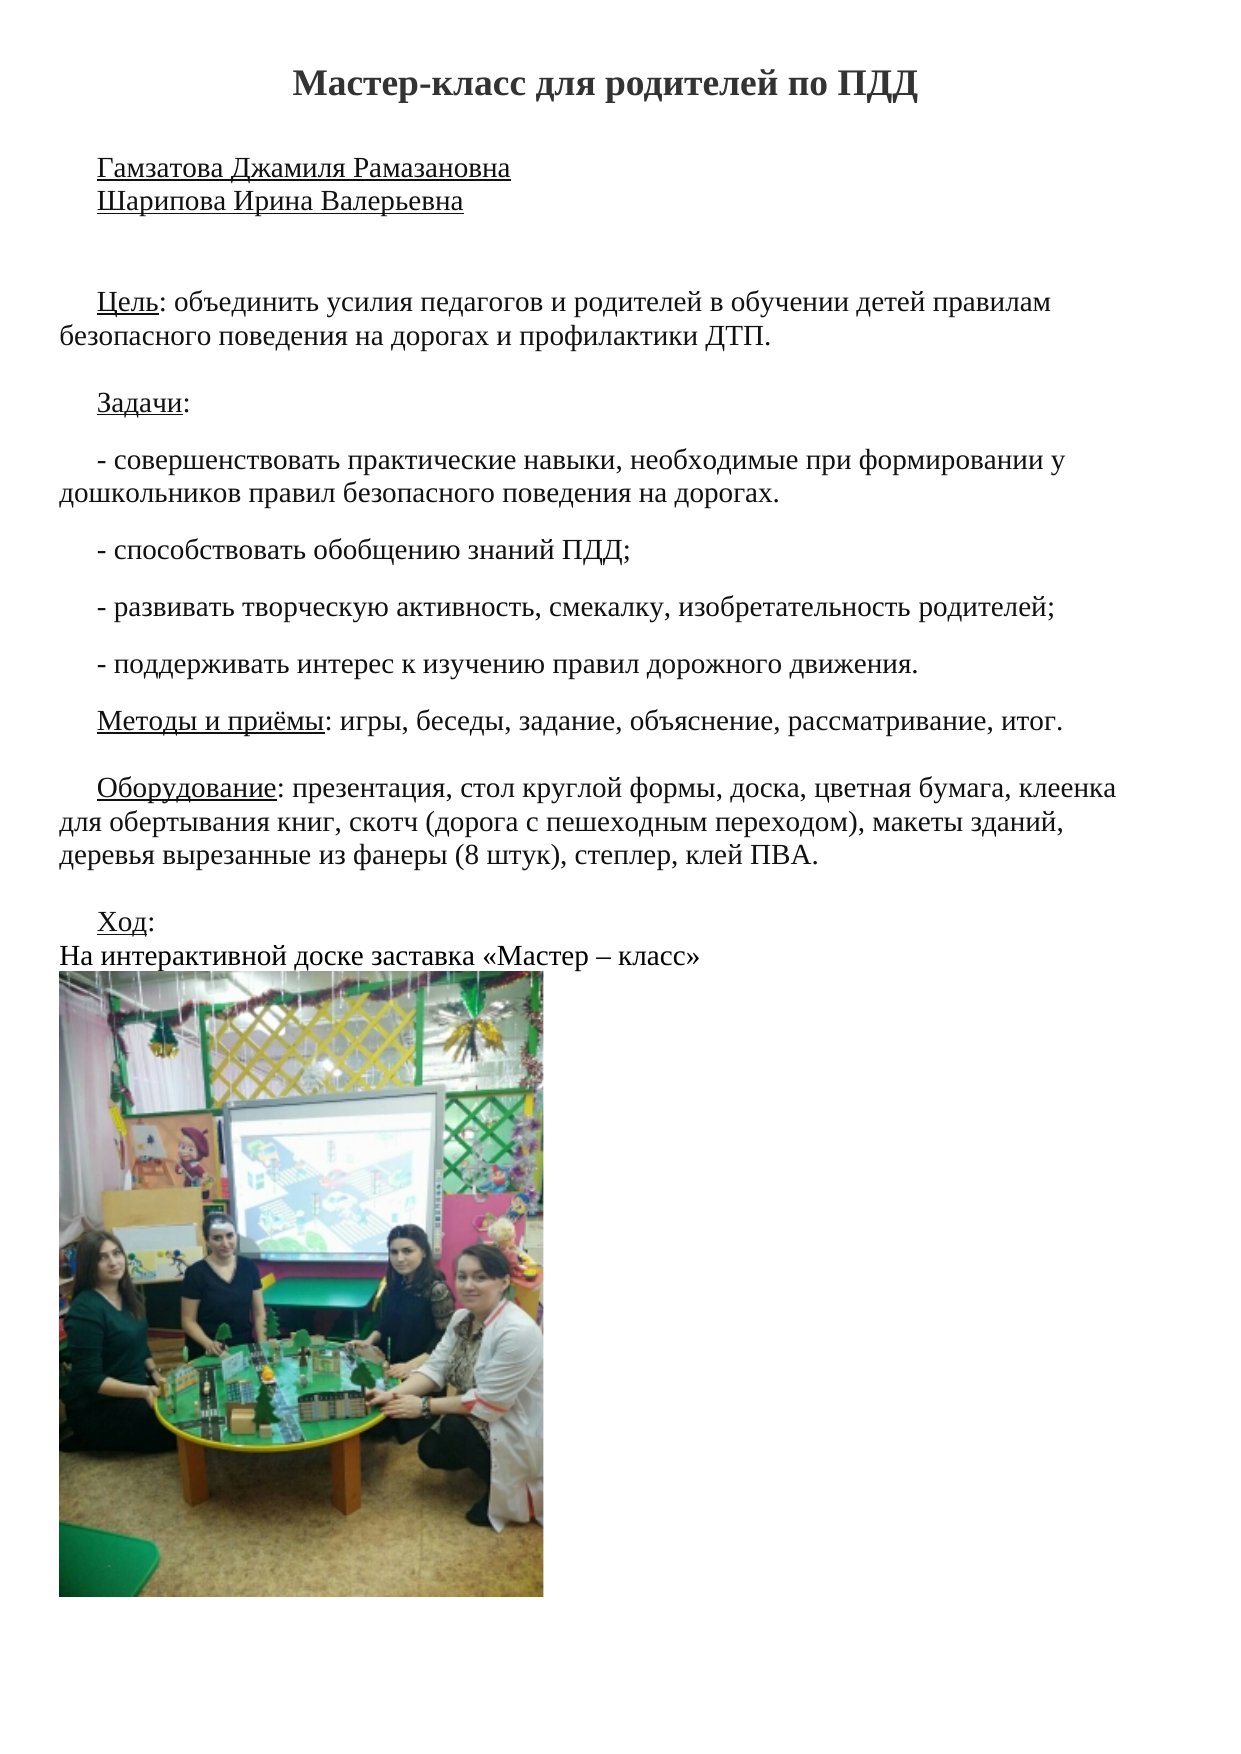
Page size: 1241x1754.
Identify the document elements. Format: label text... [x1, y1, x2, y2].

text Оборудование: презентация, стол круглой формы, доска, цветная бумага, клеенка для обертывания книг, скотч (дорога с пешеходным переходом), макеты зданий, деревья вырезанные из фанеры (8 штук), степлер, клей ПВА. [59, 770, 1152, 871]
text Ход: [59, 904, 1152, 938]
text - способствовать обобщению знаний ПДД; [59, 532, 1152, 566]
text - поддерживать интерес к изучению правил дорожного движения. [59, 646, 1152, 680]
text Мастер-класс для родителей по ПДД [59, 60, 1152, 103]
text Задачи: [59, 385, 1152, 418]
text - совершенствовать практические навыки, необходимые при формировании у дошкольников правил безопасного поведения на дорогах. [59, 442, 1152, 509]
text Цель: объединить усилия педагогов и родителей в обучении детей правилам безопасного поведения на дорогах и профилактики ДТП. [59, 284, 1152, 351]
picture [59, 971, 544, 1597]
text - развивать творческую активность, смекалку, изобретательность родителей; [59, 589, 1152, 623]
text Гамзатова Джамиля Рамазановна [59, 150, 1152, 183]
text Методы и приёмы: игры, беседы, задание, объяснение, рассматривание, итог. [59, 703, 1152, 737]
text Шарипова Ирина Валерьевна [59, 183, 1152, 217]
text На интерактивной доске заставка «Мастер – класс» [59, 938, 1152, 972]
